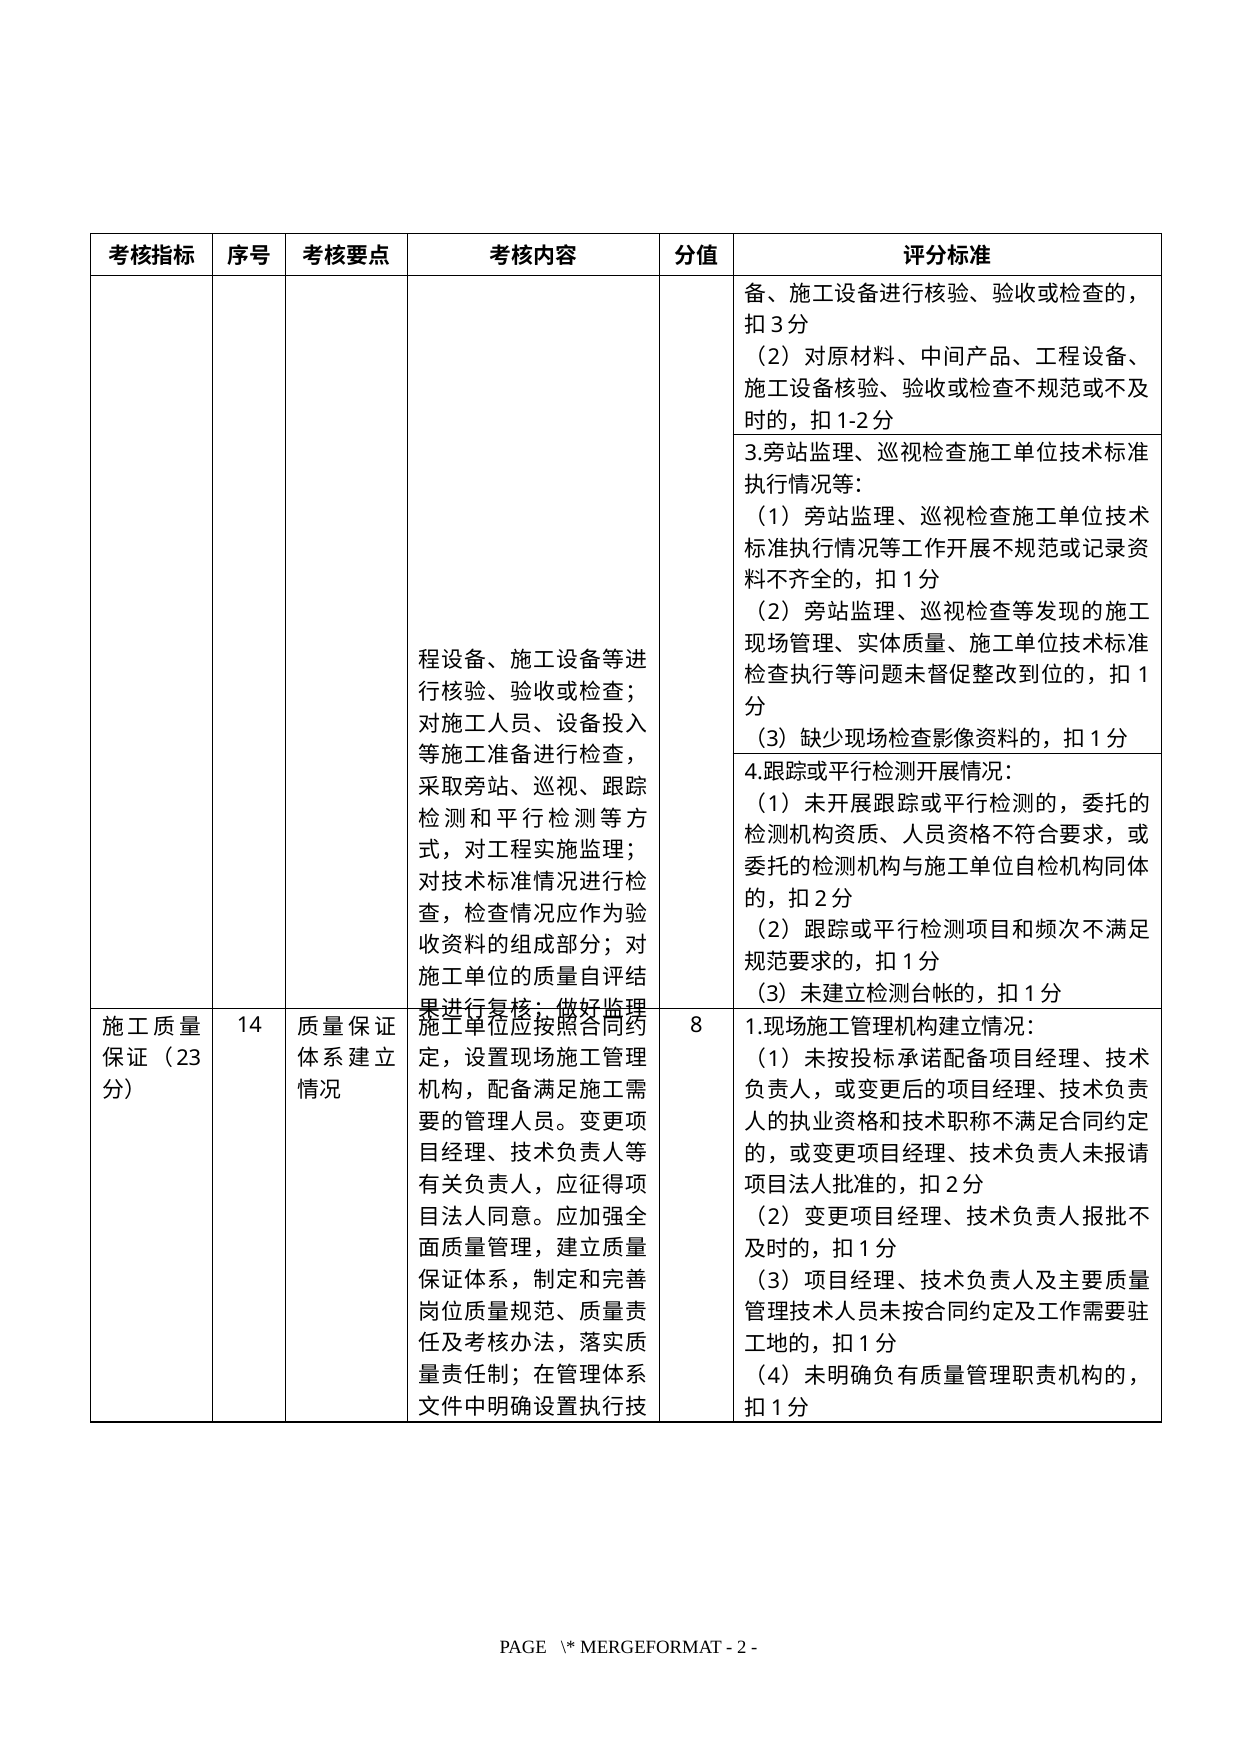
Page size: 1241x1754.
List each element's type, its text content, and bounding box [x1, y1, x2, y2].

table_cell 质量保证体系建立情况 [286, 1009, 407, 1421]
table_header 分值 [660, 234, 733, 275]
table_header 序号 [213, 234, 285, 275]
table_cell 8 [660, 1009, 733, 1421]
table_cell 14 [213, 1009, 285, 1421]
table_header 考核指标 [91, 234, 212, 275]
table_cell 施工质量保证（23分） [91, 1009, 212, 1421]
table_header 考核要点 [286, 234, 407, 275]
table_cell 1.现场施工管理机构建立情况： （1）未按投标承诺配备项目经理、技术负责人，或变更后的项目经理、技术负责人的执业资格和技术职称不满足合同约定的，或变更项目经理、技术负责人未报请项目法人批准的，扣2分 （2）变更项目经理、技术负责人报批不及时的，扣1分 （3）项目经理、技术负责人及主要质量管理技术人员未按合同约定及工作需要驻工地的，扣1分 （4）未明确负有质量管理职责机构的，扣1分 [734, 1009, 1161, 1421]
table_header 考核内容 [408, 234, 659, 275]
table_cell 3.旁站监理、巡视检查施工单位技术标准执行情况等： （1）旁站监理、巡视检查施工单位技术标准执行情况等工作开展不规范或记录资料不齐全的，扣1分 （2）旁站监理、巡视检查等发现的施工现场管理、实体质量、施工单位技术标准检查执行等问题未督促整改到位的，扣1分 （3）缺少现场检查影像资料的，扣1分 [734, 435, 1161, 753]
table_header 评分标准 [734, 234, 1161, 275]
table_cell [734, 276, 1161, 434]
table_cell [408, 1009, 659, 1421]
table_cell 4.跟踪或平行检测开展情况： （1）未开展跟踪或平行检测的，委托的检测机构资质、人员资格不符合要求，或委托的检测机构与施工单位自检机构同体的，扣2分 （2）跟踪或平行检测项目和频次不满足规范要求的，扣1分 （3）未建立检测台帐的，扣1分 [734, 754, 1161, 1008]
